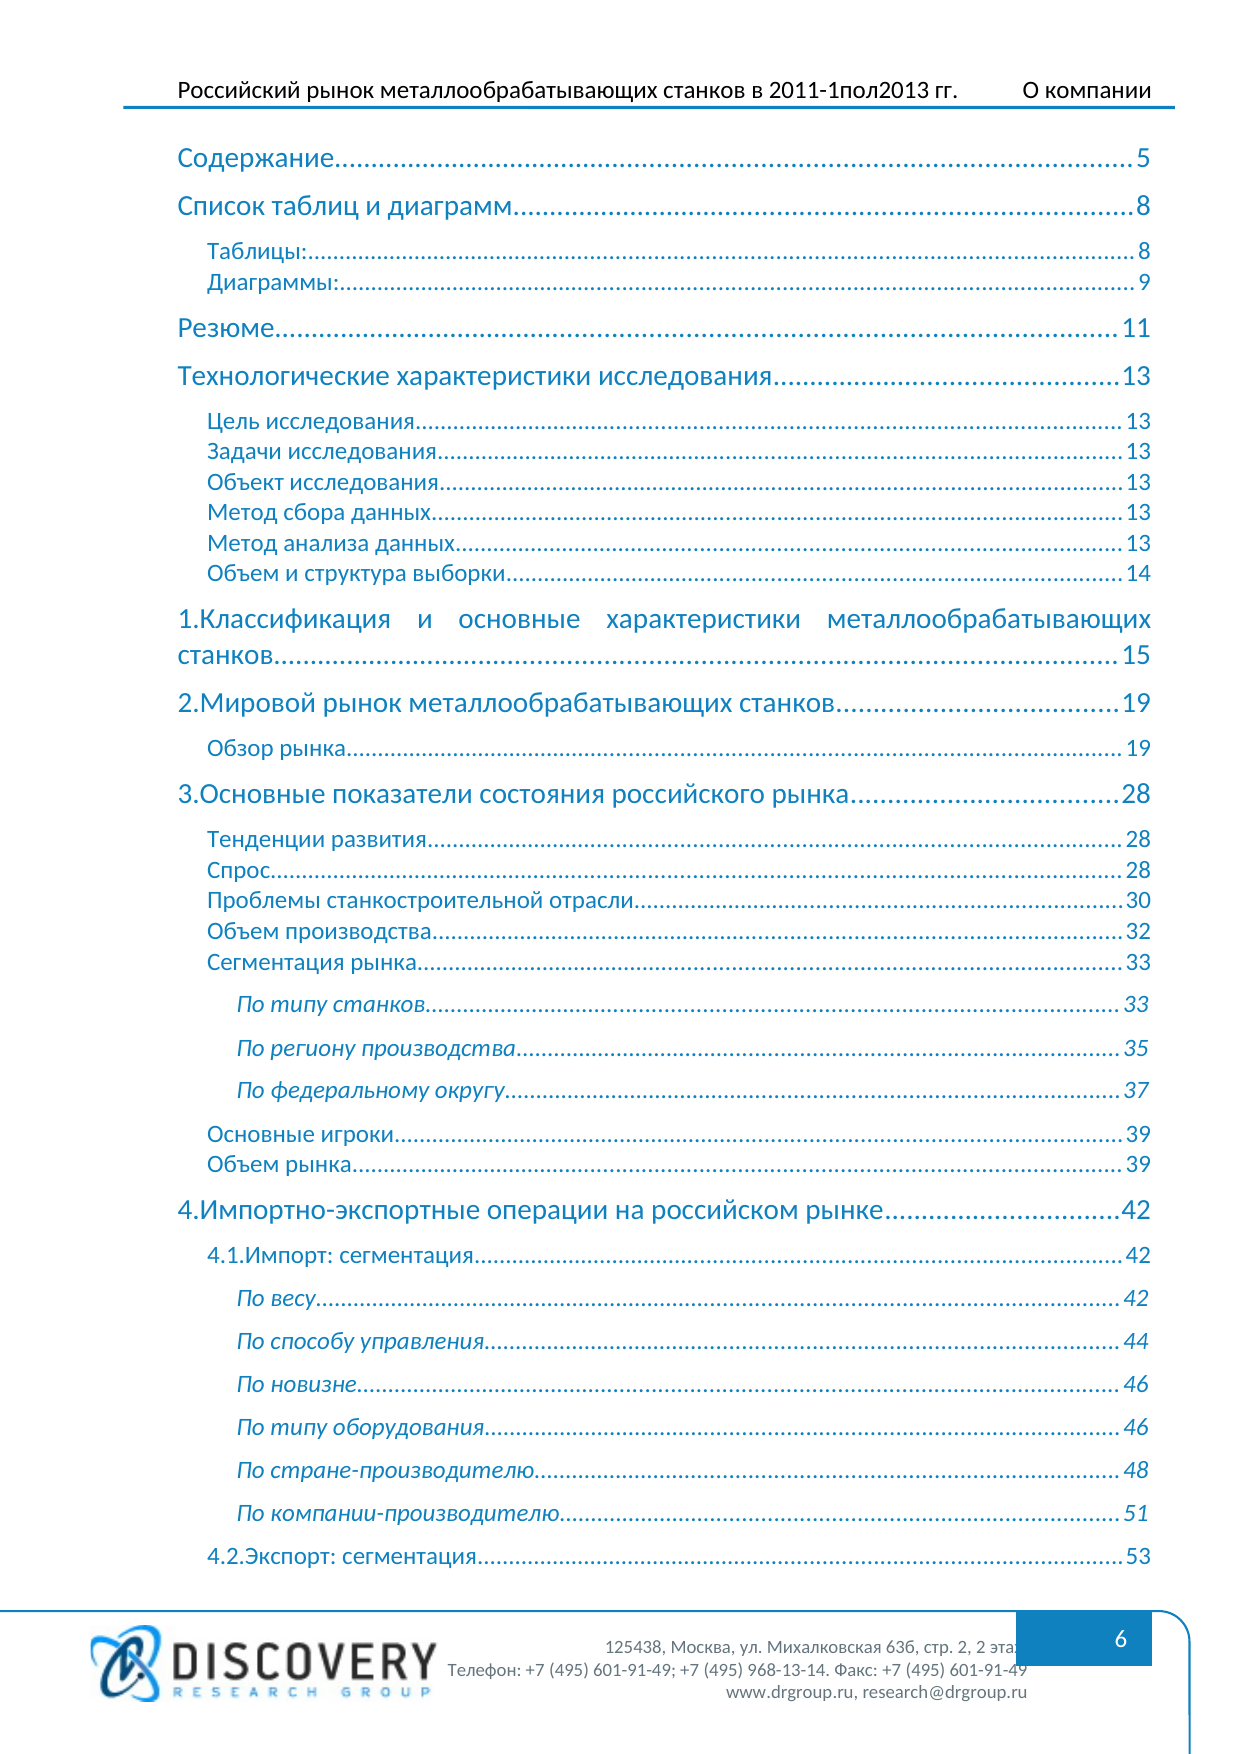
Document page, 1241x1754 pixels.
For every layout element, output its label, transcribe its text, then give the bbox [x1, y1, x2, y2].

text По типу оборудования 46 [236, 1411, 1152, 1442]
text По весу 42 [236, 1282, 1152, 1313]
text Сегментация рынка 33 [207, 946, 1152, 976]
text Объем рынка 39 [207, 1148, 1152, 1179]
text По федеральному округу 37 [236, 1075, 1152, 1105]
text 4.Импортно-экспортные операции на российском рынке 42 [177, 1191, 1152, 1227]
text По способу управления 44 [236, 1325, 1152, 1356]
text 4.2.Экспорт: сегментация 53 [207, 1541, 1152, 1571]
text Технологические характеристики исследования 13 [177, 357, 1152, 392]
text 3.Основные показатели состояния российского рынка 28 [177, 775, 1152, 811]
text По типу станков 33 [236, 989, 1152, 1019]
text Метод сбора данных 13 [207, 496, 1152, 527]
text 2.Мировой рынок металлообрабатывающих станков 19 [177, 684, 1152, 720]
text Обзор рынка 19 [207, 732, 1152, 763]
text По компании-производителю 51 [236, 1497, 1152, 1528]
text Список таблиц и диаграмм 8 [177, 187, 1152, 223]
text Содержание 5 [177, 139, 1152, 174]
text По стране-производителю 48 [236, 1454, 1152, 1485]
text Объект исследования 13 [207, 466, 1152, 496]
text Резюме 11 [177, 309, 1152, 344]
text Объем и структура выборки 14 [207, 557, 1152, 588]
text 1.Классификация и основные характеристики металлообрабатывающих станков 15 [177, 601, 1152, 672]
text Цель исследования 13 [207, 405, 1152, 435]
text Основные игроки 39 [207, 1118, 1152, 1148]
text Спрос 28 [207, 854, 1152, 884]
text Проблемы станкостроительной отрасли 30 [207, 884, 1152, 915]
picture [90, 1625, 438, 1702]
text 4.1.Импорт: сегментация 42 [207, 1239, 1152, 1270]
text Метод анализа данных 13 [207, 527, 1152, 557]
text Задачи исследования 13 [207, 435, 1152, 466]
text По региону производства 35 [236, 1032, 1152, 1062]
text По новизне 46 [236, 1368, 1152, 1399]
text Таблицы: 8 [207, 235, 1152, 266]
text Тенденции развития 28 [207, 823, 1152, 854]
text Объем производства 32 [207, 915, 1152, 946]
text Диаграммы: 9 [207, 266, 1152, 296]
